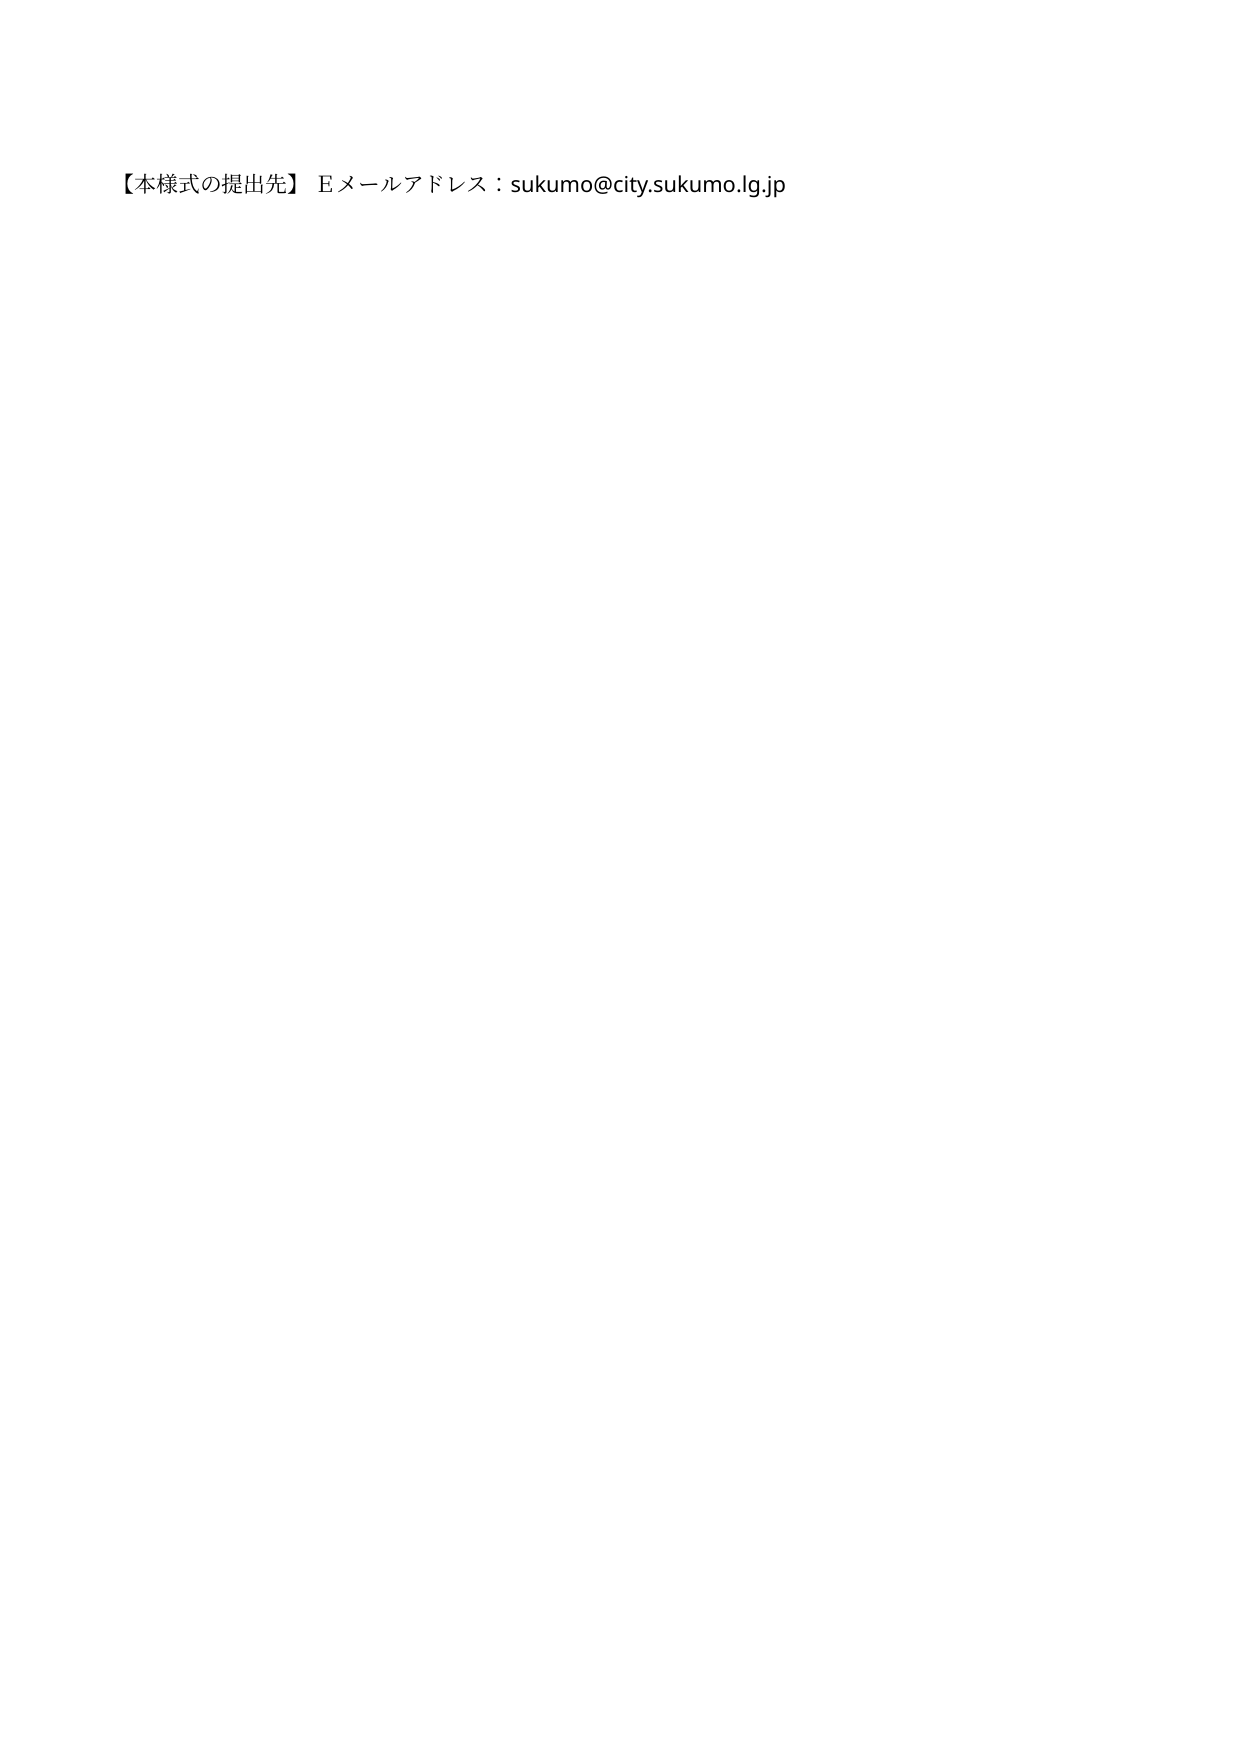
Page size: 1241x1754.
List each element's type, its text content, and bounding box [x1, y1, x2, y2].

text 【本様式の提出先】 Ｅメールアドレス：sukumo@city.sukumo.lg.jp [112, 164, 1041, 202]
